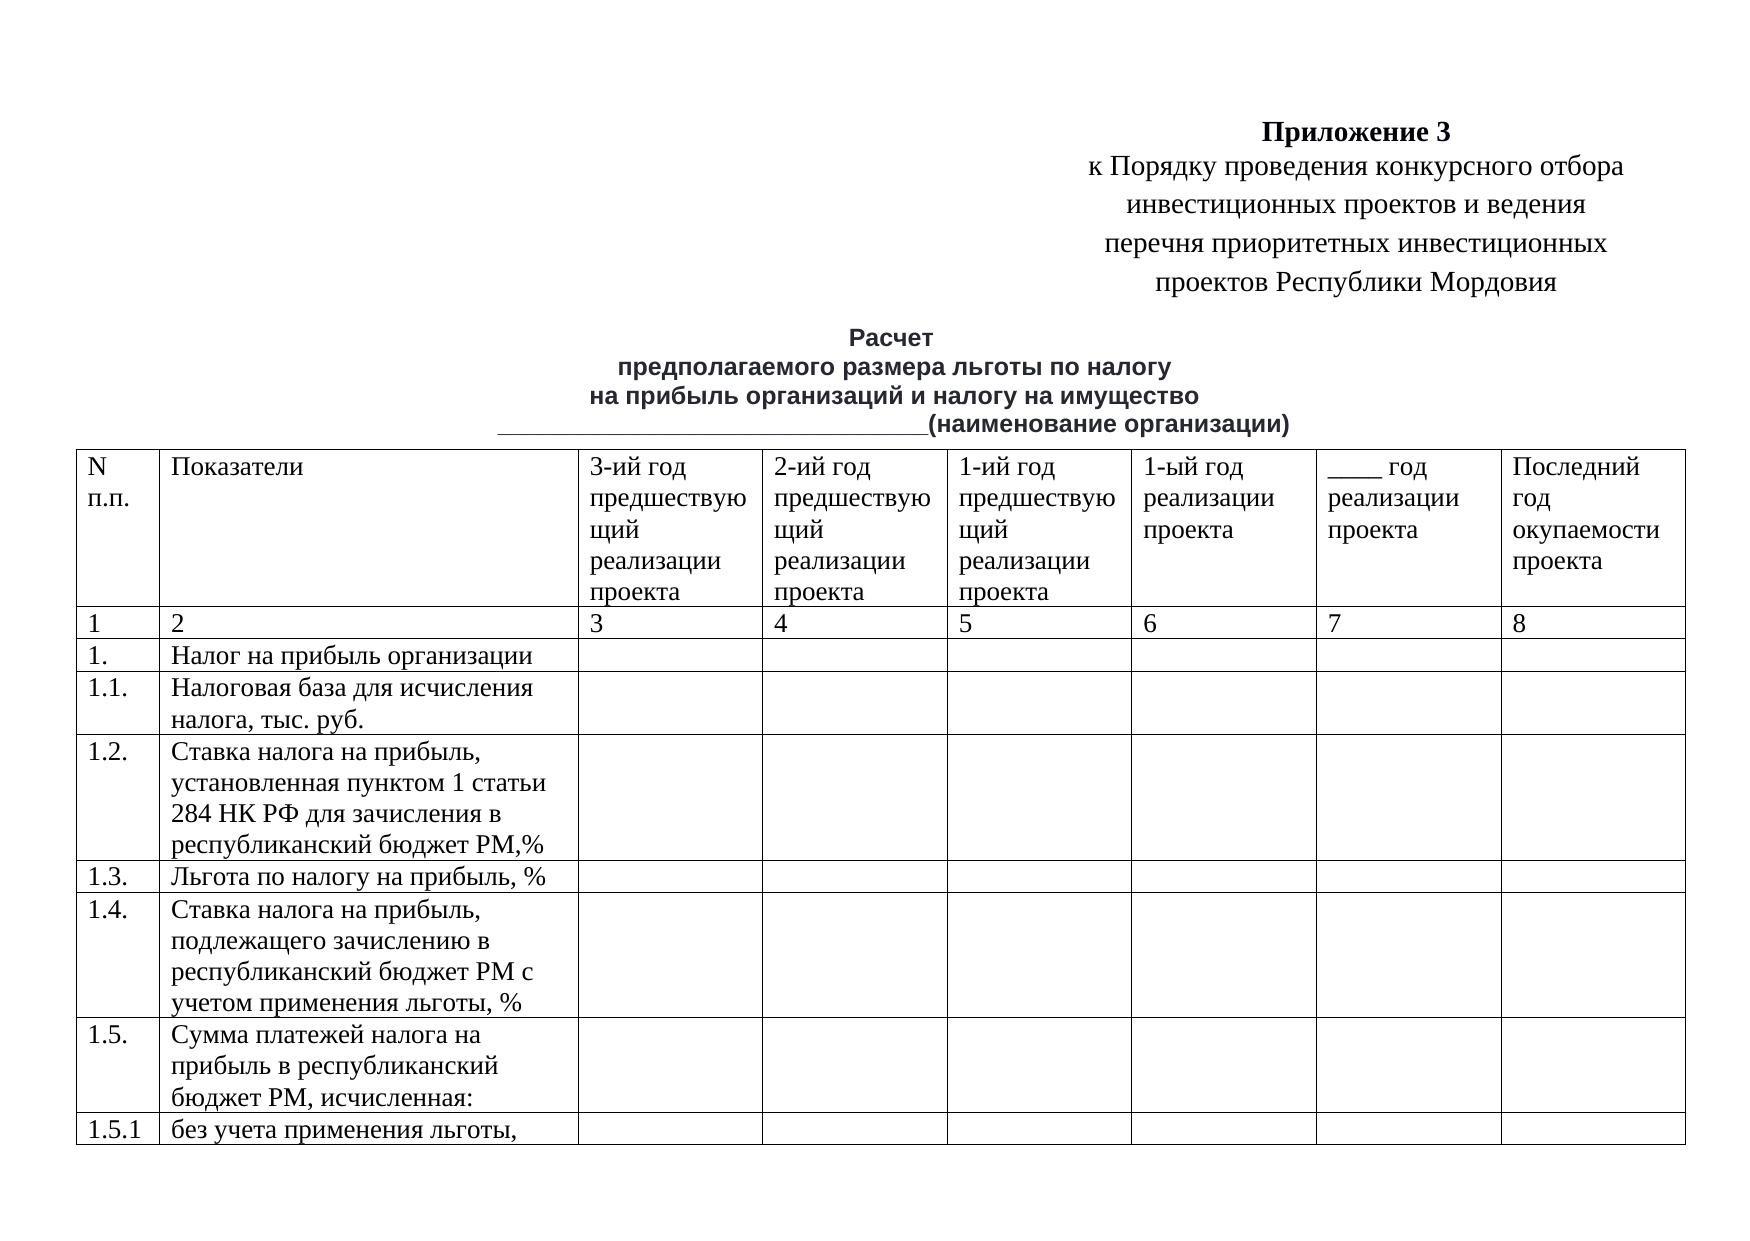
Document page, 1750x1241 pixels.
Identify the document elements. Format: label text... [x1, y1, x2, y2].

table_cell [579, 861, 762, 892]
table_cell 8 [1502, 607, 1685, 638]
table_cell [579, 1018, 762, 1112]
table_cell [948, 893, 1131, 1017]
table_cell [763, 893, 947, 1017]
table_cell [1317, 861, 1501, 892]
table_cell Ставка налога на прибыль, установленная пунктом 1 статьи 284 НК РФ для зачисления в республиканский бюджет РМ,% [160, 735, 578, 859]
table_cell Льгота по налогу на прибыль, % [160, 861, 578, 892]
table_cell [1502, 1113, 1685, 1144]
table_cell 5 [948, 607, 1131, 638]
table_cell Ставка налога на прибыль, подлежащего зачислению в республиканский бюджет РМ с учетом применения льготы, % [160, 893, 578, 1017]
table_cell 1.3. [77, 861, 159, 892]
table_cell [1317, 1018, 1501, 1112]
table_header 3-ий год предшествующий реализации проекта [579, 450, 762, 606]
table_header N п.п. [77, 450, 159, 606]
table_cell [1132, 861, 1316, 892]
text к Порядку проведения конкурсного отбора инвестиционных проектов и ведения перечня приоритетных инвестиционных проектов Республики Мордовия [1080, 148, 1632, 297]
table_cell 1.1. [77, 672, 159, 734]
table_cell [579, 893, 762, 1017]
table_cell 1.4. [77, 893, 159, 1017]
table_cell [763, 1018, 947, 1112]
table_cell [1317, 735, 1501, 859]
table_cell [1132, 672, 1316, 734]
table_cell [1502, 1018, 1685, 1112]
table_cell 7 [1317, 607, 1501, 638]
table_cell 4 [763, 607, 947, 638]
table_cell [1317, 672, 1501, 734]
table_cell [763, 639, 947, 671]
table_header 1-ый год реализации проекта [1132, 450, 1316, 606]
table_cell Сумма платежей налога на прибыль в республиканский бюджет РМ, исчисленная: [160, 1018, 578, 1112]
list Приложение 3 [1080, 114, 1632, 148]
table_cell 1 [77, 607, 159, 638]
table_header Последний год окупаемости проекта [1502, 450, 1685, 606]
table_cell [948, 639, 1131, 671]
table_cell [1132, 735, 1316, 859]
table_cell [948, 735, 1131, 859]
table_header 2-ий год предшествующий реализации проекта [763, 450, 947, 606]
table_cell 1. [77, 639, 159, 671]
table_cell [579, 672, 762, 734]
table_cell [1502, 735, 1685, 859]
table_cell [1502, 639, 1685, 671]
table_cell [1502, 893, 1685, 1017]
table_cell [1132, 639, 1316, 671]
table_cell [948, 1113, 1131, 1144]
table_cell [1132, 1113, 1316, 1144]
table_cell [763, 1113, 947, 1144]
table_cell 1.2. [77, 735, 159, 859]
table_header ____ год реализации проекта [1317, 450, 1501, 606]
table_cell [1132, 1018, 1316, 1112]
table_cell 6 [1132, 607, 1316, 638]
table_cell [1317, 639, 1501, 671]
subtitle Расчет предполагаемого размера льготы по налогу на прибыль организаций и налогу на имущество _______________________________(наименование организации) [150, 323, 1632, 438]
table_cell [160, 1113, 578, 1144]
table_cell [1502, 672, 1685, 734]
table_cell [1132, 893, 1316, 1017]
table_cell [948, 1018, 1131, 1112]
table_cell [1317, 893, 1501, 1017]
table_cell [1502, 861, 1685, 892]
table_cell [1317, 1113, 1501, 1144]
table_cell 3 [579, 607, 762, 638]
table_cell [579, 735, 762, 859]
table_cell [579, 639, 762, 671]
table_cell [763, 672, 947, 734]
table_cell [948, 672, 1131, 734]
table_cell Налоговая база для исчисления налога, тыс. руб. [160, 672, 578, 734]
table_header 1-ий год предшествующий реализации проекта [948, 450, 1131, 606]
table_cell [948, 861, 1131, 892]
table_cell 2 [160, 607, 578, 638]
table_cell 1.5.1. [77, 1113, 159, 1144]
table_cell Налог на прибыль организации [160, 639, 578, 671]
table_cell [579, 1113, 762, 1144]
table_header Показатели [160, 450, 578, 606]
table_cell [763, 861, 947, 892]
table_cell [763, 735, 947, 859]
table_cell 1.5. [77, 1018, 159, 1112]
